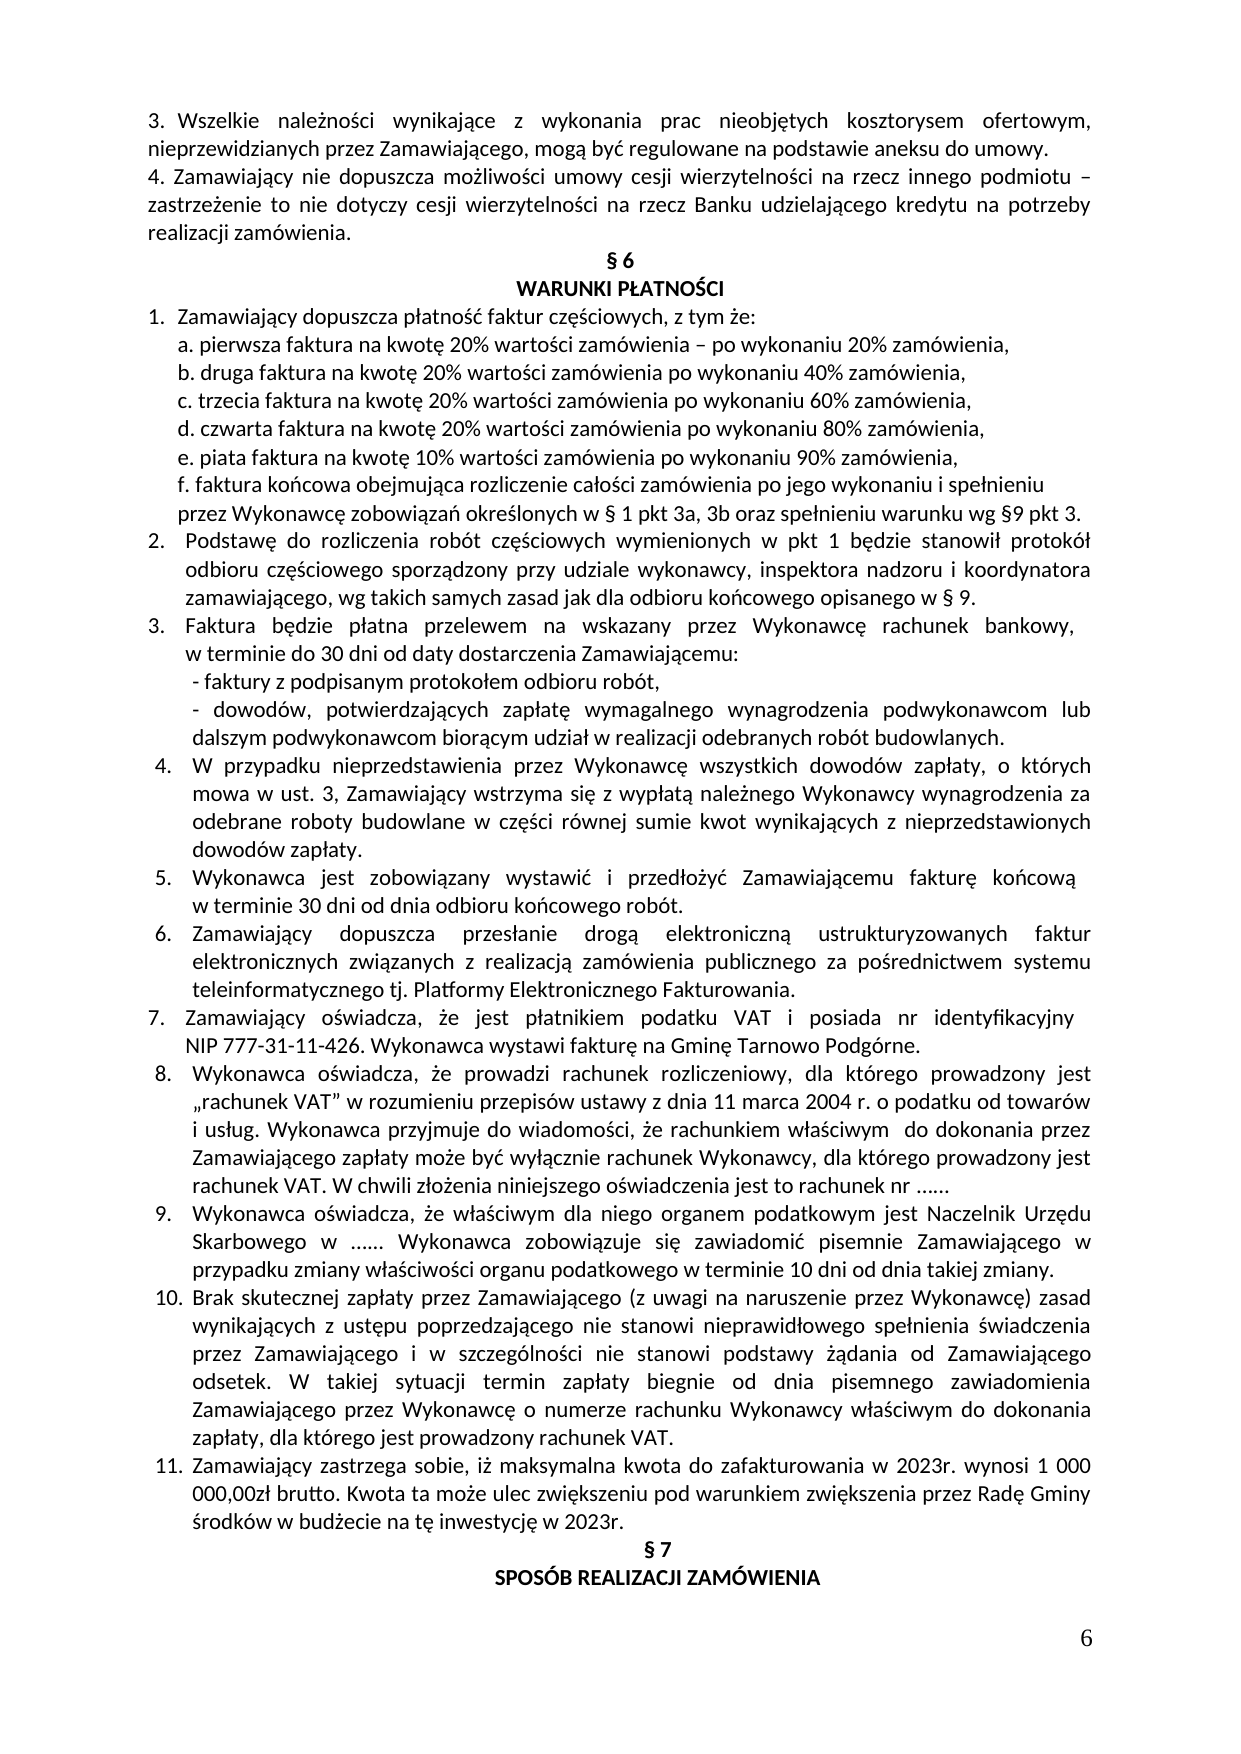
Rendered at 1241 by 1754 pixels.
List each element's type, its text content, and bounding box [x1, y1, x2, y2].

list Faktura będzie płatna przelewem na wskazany przez Wykonawcę rachunek bankowy, w terminie do 30 dni od daty dostarczenia Zamawiającemu: [148, 611, 1092, 667]
list Zamawiający dopuszcza przesłanie drogą elektroniczną ustrukturyzowanych faktur elektronicznych związanych z realizacją zamówienia publicznego za pośrednictwem systemu teleinformatycznego tj. Platformy Elektronicznego Fakturowania. [154, 919, 1092, 1003]
list Zamawiający oświadcza, że jest płatnikiem podatku VAT i posiada nr identyfikacyjny NIP 777-31-11-426. Wykonawca wystawi fakturę na Gminę Tarnowo Podgórne. [148, 1003, 1092, 1059]
list e. piata faktura na kwotę 10% wartości zamówienia po wykonaniu 90% zamówienia, [177, 443, 1092, 471]
text - faktury z podpisanym protokołem odbioru robót, [192, 667, 1092, 695]
list Zamawiający zastrzega sobie, iż maksymalna kwota do zafakturowania w 2023r. wynosi 1 000 000,00zł brutto. Kwota ta może ulec zwiększeniu pod warunkiem zwiększenia przez Radę Gminy środków w budżecie na tę inwestycję w 2023r. [154, 1451, 1092, 1535]
text 4. Zamawiający nie dopuszcza możliwości umowy cesji wierzytelności na rzecz innego podmiotu – zastrzeżenie to nie dotyczy cesji wierzytelności na rzecz Banku udzielającego kredytu na potrzeby realizacji zamówienia. [148, 162, 1092, 246]
text - dowodów, potwierdzających zapłatę wymagalnego wynagrodzenia podwykonawcom lub dalszym podwykonawcom biorącym udział w realizacji odebranych robót budowlanych. [192, 695, 1092, 751]
list W przypadku nieprzedstawienia przez Wykonawcę wszystkich dowodów zapłaty, o których mowa w ust. 3, Zamawiający wstrzyma się z wypłatą należnego Wykonawcy wynagrodzenia za odebrane roboty budowlane w części równej sumie kwot wynikających z nieprzedstawionych dowodów zapłaty. [154, 751, 1092, 863]
text 3. Wszelkie należności wynikające z wykonania prac nieobjętych kosztorysem ofertowym, nieprzewidzianych przez Zamawiającego, mogą być regulowane na podstawie aneksu do umowy. [148, 106, 1092, 162]
text § 7 [223, 1535, 1092, 1563]
list Wykonawca jest zobowiązany wystawić i przedłożyć Zamawiającemu fakturę końcową w terminie 30 dni od dnia odbioru końcowego robót. [154, 863, 1092, 919]
list Wykonawca oświadcza, że prowadzi rachunek rozliczeniowy, dla którego prowadzony jest „rachunek VAT” w rozumieniu przepisów ustawy z dnia 11 marca 2004 r. o podatku od towarów i usług. Wykonawca przyjmuje do wiadomości, że rachunkiem właściwym do dokonania przez Zamawiającego zapłaty może być wyłącznie rachunek Wykonawcy, dla którego prowadzony jest rachunek VAT. W chwili złożenia niniejszego oświadczenia jest to rachunek nr …... [154, 1059, 1092, 1199]
text § 6 [148, 246, 1092, 274]
list c. trzecia faktura na kwotę 20% wartości zamówienia po wykonaniu 60% zamówienia, [177, 387, 1092, 414]
list d. czwarta faktura na kwotę 20% wartości zamówienia po wykonaniu 80% zamówienia, [177, 414, 1092, 443]
list f. faktura końcowa obejmująca rozliczenie całości zamówienia po jego wykonaniu i spełnieniu przez Wykonawcę zobowiązań określonych w § 1 pkt 3a, 3b oraz spełnieniu warunku wg §9 pkt 3. [177, 471, 1092, 527]
list a. pierwsza faktura na kwotę 20% wartości zamówienia – po wykonaniu 20% zamówienia, [177, 331, 1092, 358]
list Zamawiający dopuszcza płatność faktur częściowych, z tym że: [148, 302, 1092, 331]
text WARUNKI PŁATNOŚCI [148, 274, 1092, 302]
list Wykonawca oświadcza, że właściwym dla niego organem podatkowym jest Naczelnik Urzędu Skarbowego w …... Wykonawca zobowiązuje się zawiadomić pisemnie Zamawiającego w przypadku zmiany właściwości organu podatkowego w terminie 10 dni od dnia takiej zmiany. [154, 1199, 1092, 1283]
list Podstawę do rozliczenia robót częściowych wymienionych w pkt 1 będzie stanowił protokół odbioru częściowego sporządzony przy udziale wykonawcy, inspektora nadzoru i koordynatora zamawiającego, wg takich samych zasad jak dla odbioru końcowego opisanego w § 9. [148, 527, 1092, 611]
list b. druga faktura na kwotę 20% wartości zamówienia po wykonaniu 40% zamówienia, [177, 358, 1092, 387]
text SPOSÓB REALIZACJI ZAMÓWIENIA [223, 1563, 1092, 1591]
list Brak skutecznej zapłaty przez Zamawiającego (z uwagi na naruszenie przez Wykonawcę) zasad wynikających z ustępu poprzedzającego nie stanowi nieprawidłowego spełnienia świadczenia przez Zamawiającego i w szczególności nie stanowi podstawy żądania od Zamawiającego odsetek. W takiej sytuacji termin zapłaty biegnie od dnia pisemnego zawiadomienia Zamawiającego przez Wykonawcę o numerze rachunku Wykonawcy właściwym do dokonania zapłaty, dla którego jest prowadzony rachunek VAT. [154, 1283, 1092, 1451]
